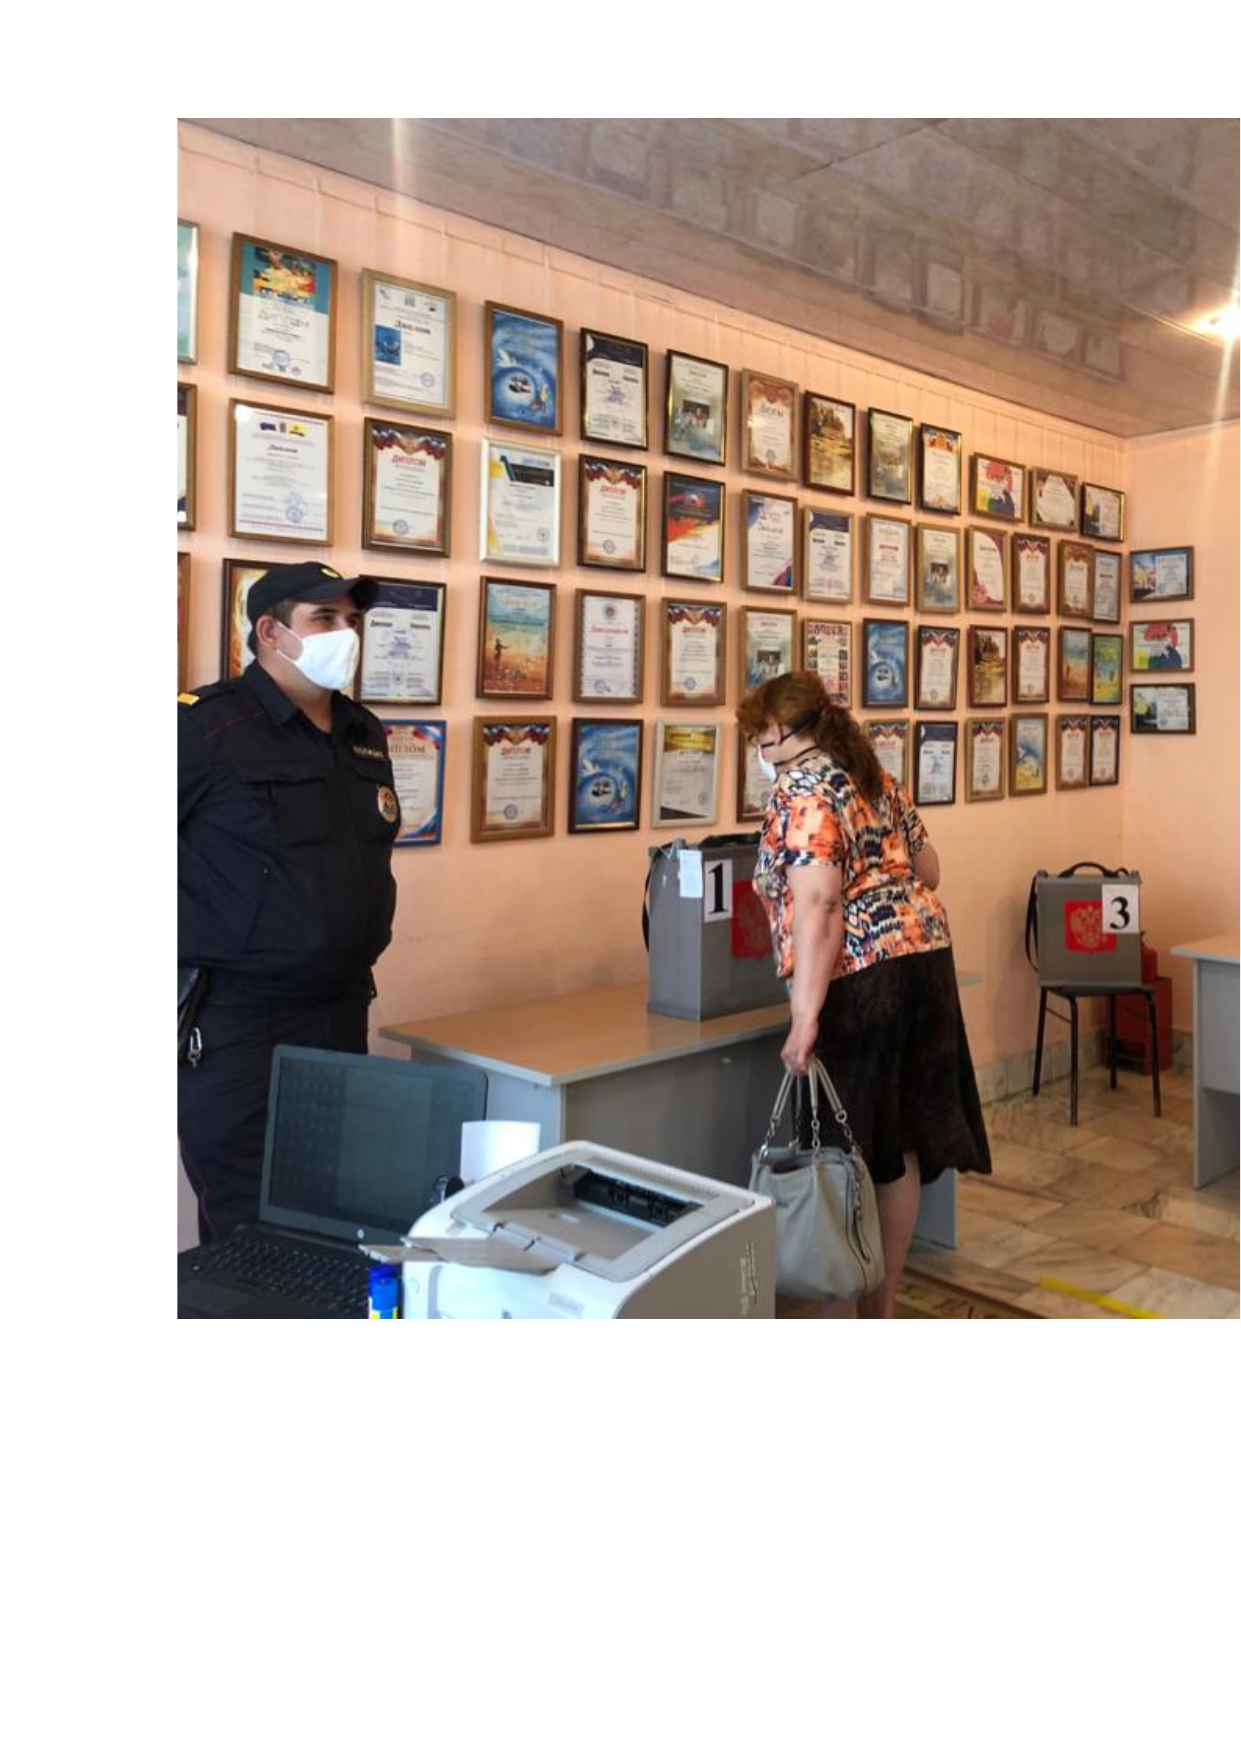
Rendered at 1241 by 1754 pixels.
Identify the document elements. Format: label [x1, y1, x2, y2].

picture [177, 118, 1241, 1319]
